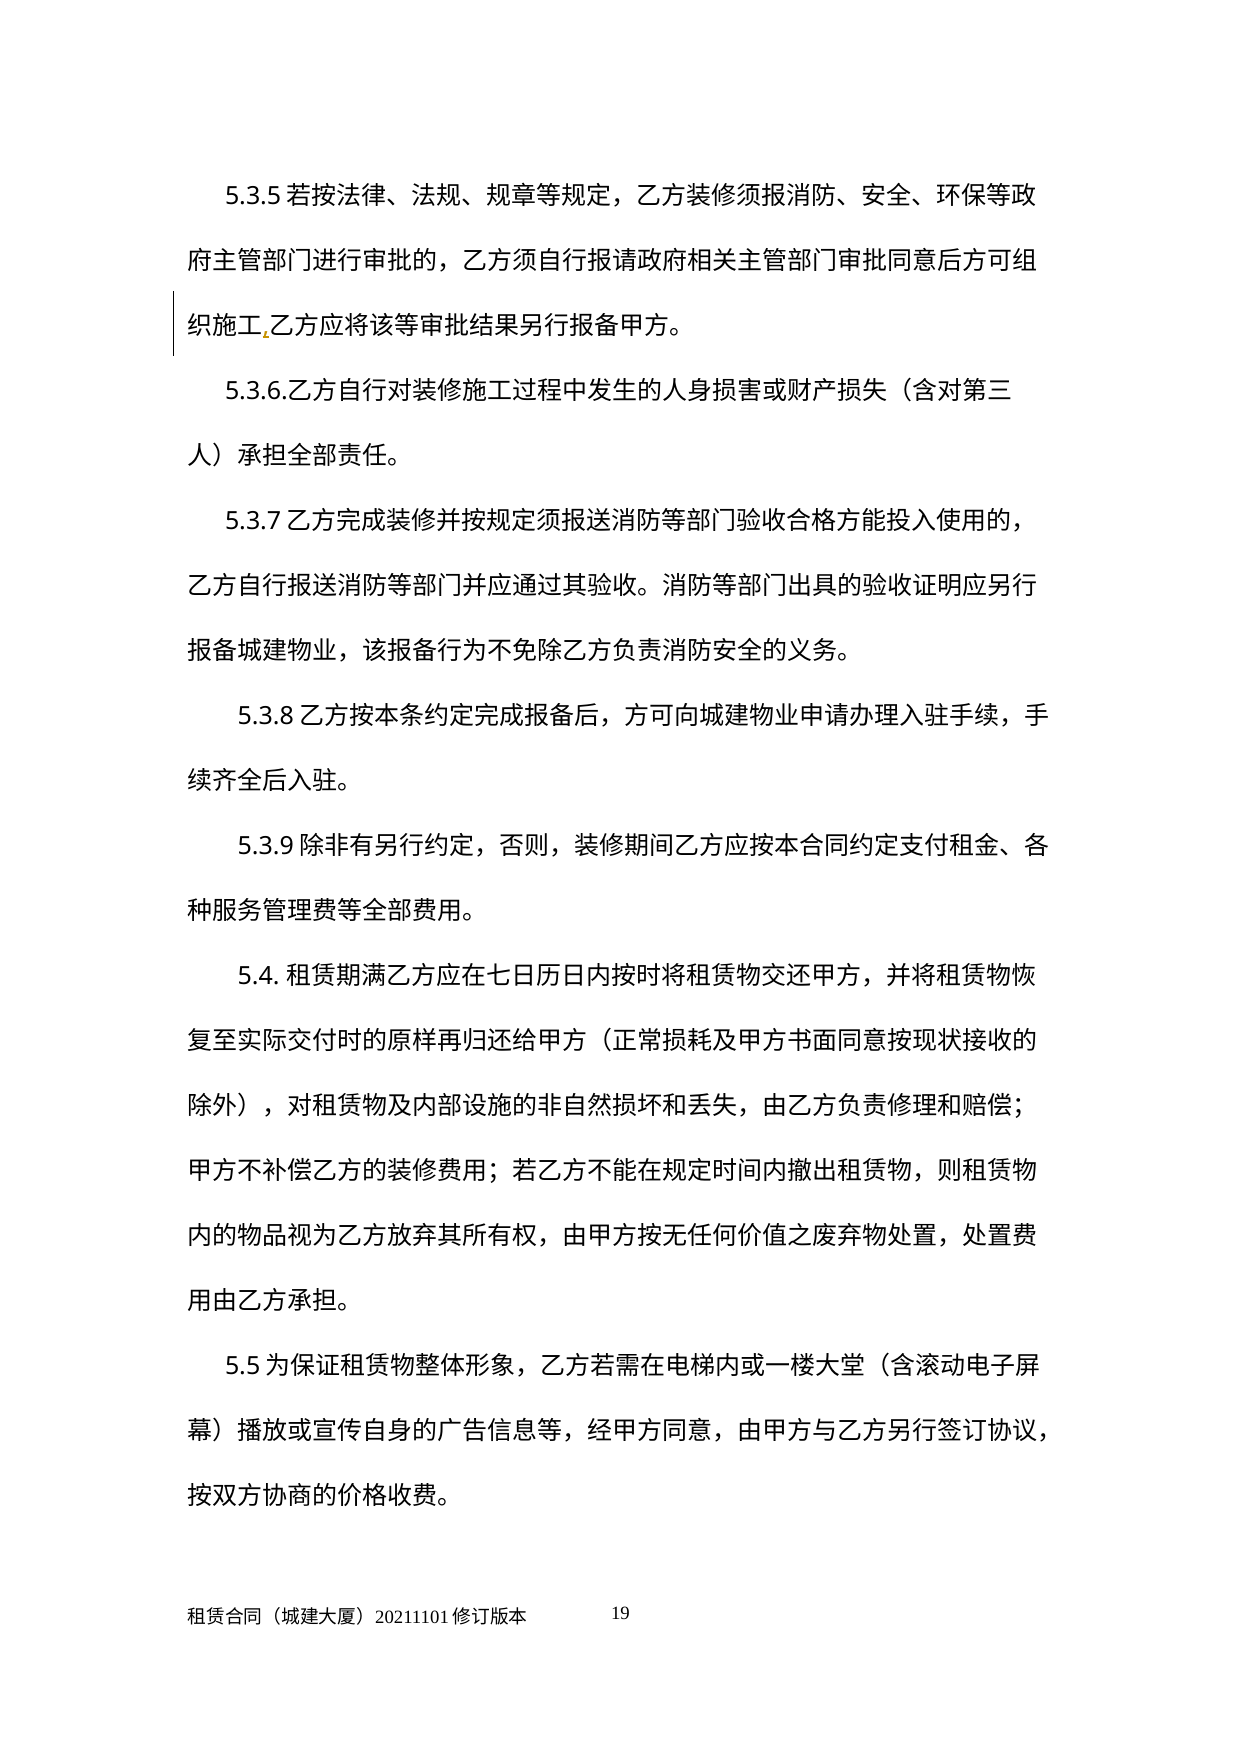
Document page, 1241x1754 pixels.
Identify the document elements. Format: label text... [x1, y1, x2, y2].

text 5.3.6.乙方自行对装修施工过程中发生的人身损害或财产损失（含对第三人）承担全部责任。 [187, 356, 1053, 486]
text 5.3.7乙方完成装修并按规定须报送消防等部门验收合格方能投入使用的，乙方自行报送消防等部门并应通过其验收。消防等部门出具的验收证明应另行报备城建物业，该报备行为不免除乙方负责消防安全的义务。 [187, 486, 1053, 681]
text 5.3.5若按法律、法规、规章等规定，乙方装修须报消防、安全、环保等政府主管部门进行审批的，乙方须自行报请政府相关主管部门审批同意后方可组织施工乙方应将该等审批结果另行报备甲方。 [187, 161, 1053, 356]
text 5.4. 租赁期满乙方应在七日历日内按时将租赁物交还甲方，并将租赁物恢复至实际交付时的原样再归还给甲方（正常损耗及甲方书面同意按现状接收的除外），对租赁物及内部设施的非自然损坏和丢失，由乙方负责修理和赔偿；甲方不补偿乙方的装修费用；若乙方不能在规定时间内撤出租赁物，则租赁物内的物品视为乙方放弃其所有权，由甲方按无任何价值之废弃物处置，处置费用由乙方承担。 [187, 941, 1053, 1331]
text 5.5为保证租赁物整体形象，乙方若需在电梯内或一楼大堂（含滚动电子屏幕）播放或宣传自身的广告信息等，经甲方同意，由甲方与乙方另行签订协议，按双方协商的价格收费。 [187, 1331, 1053, 1526]
text 5.3.9除非有另行约定，否则，装修期间乙方应按本合同约定支付租金、各种服务管理费等全部费用。 [187, 811, 1053, 941]
text 5.3.8乙方按本条约定完成报备后，方可向城建物业申请办理入驻手续，手续齐全后入驻。 [187, 681, 1053, 811]
